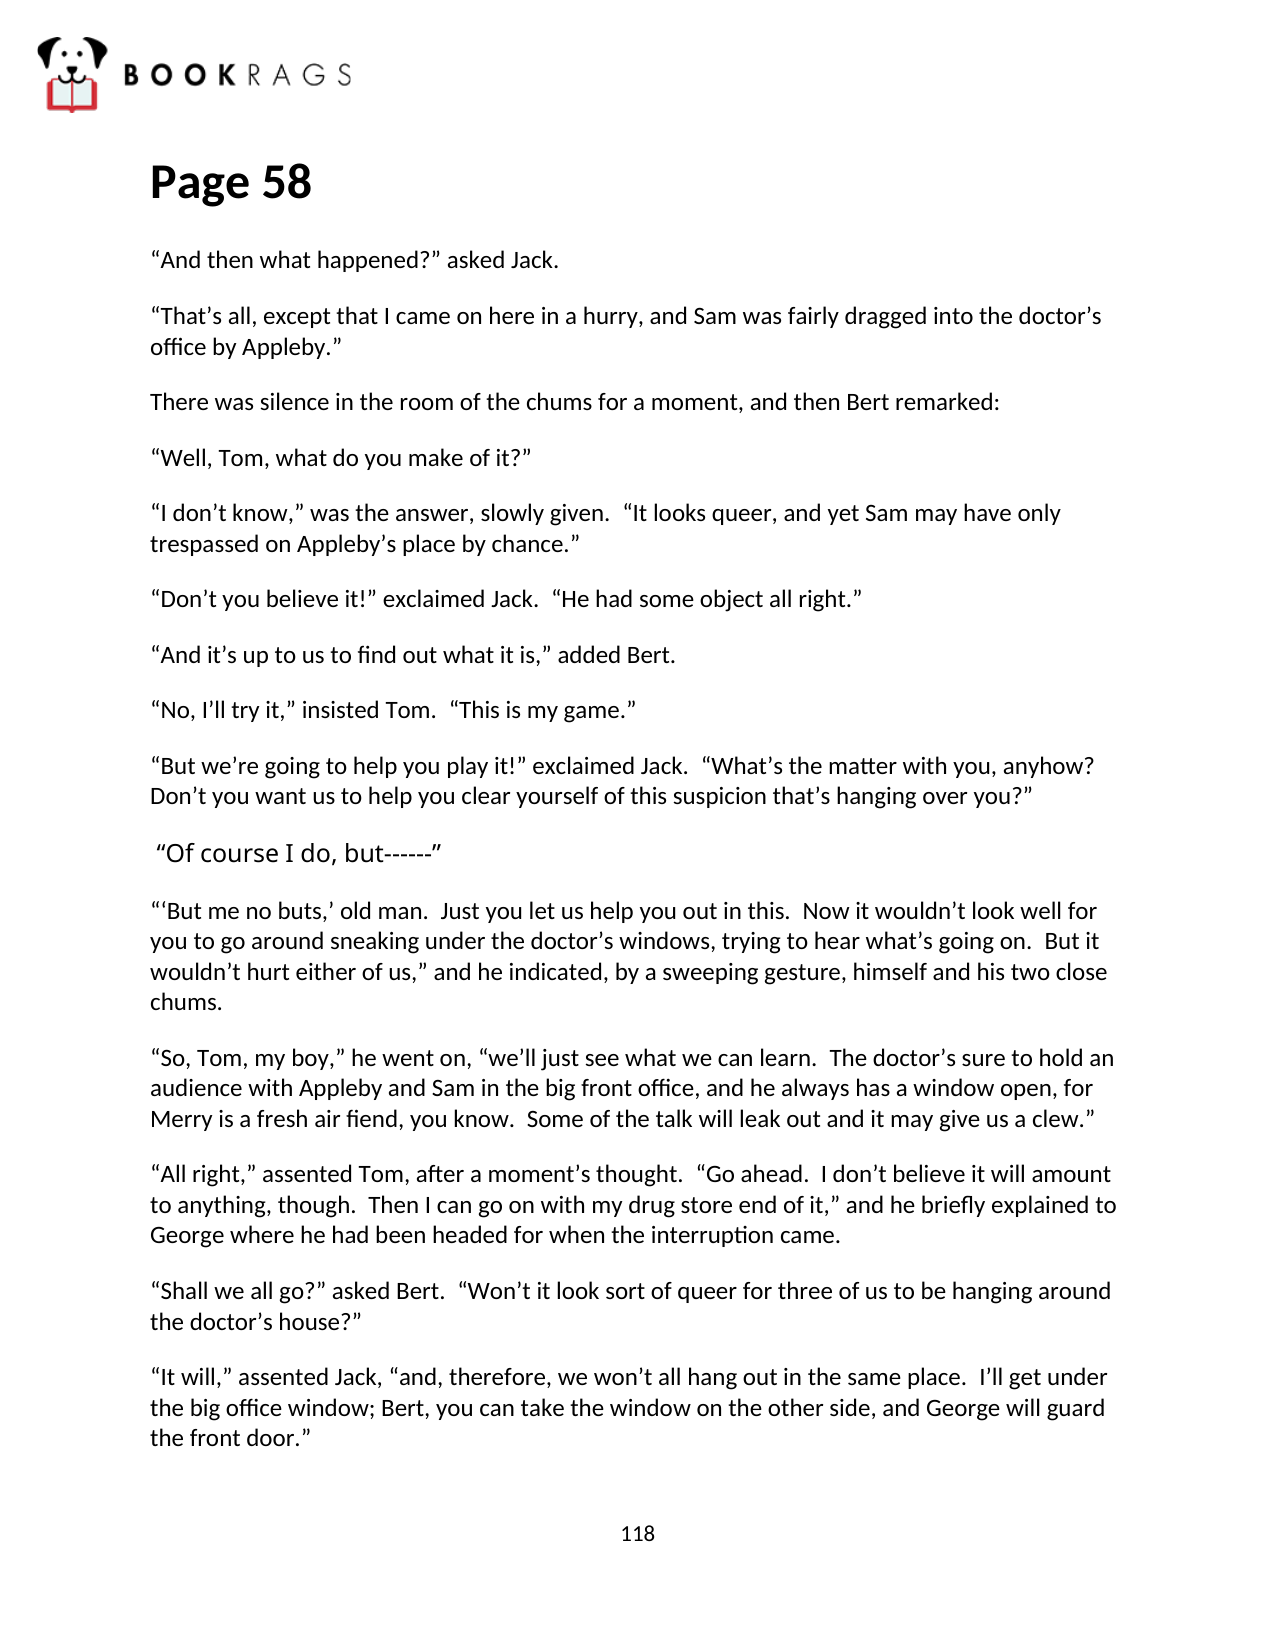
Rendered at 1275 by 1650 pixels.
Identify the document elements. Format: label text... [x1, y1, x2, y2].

text “It will,” assented Jack, “and, therefore, we won’t all hang out in the same place. I’ll get under the big office window; Bert, you can take the window on the other side, and George will guard the front door.” [150, 1361, 1125, 1453]
text “And then what happened?” asked Jack. [150, 244, 1125, 275]
text “‘But me no buts,’ old man. Just you let us help you out in this. Now it wouldn’t look well for you to go around sneaking under the doctor’s windows, trying to hear what’s going on. But it wouldn’t hurt either of us,” and he indicated, by a sweeping gesture, himself and his two close chums. [150, 895, 1125, 1017]
text Page 58 [150, 150, 1125, 211]
text “No, I’ll try it,” insisted Tom. “This is my game.” [150, 694, 1125, 725]
text “I don’t know,” was the answer, slowly given. “It looks queer, and yet Sam may have only trespassed on Appleby’s place by chance.” [150, 497, 1125, 558]
text “Well, Tom, what do you make of it?” [150, 442, 1125, 472]
text “Of course I do, but------” [150, 836, 1125, 870]
text “That’s all, except that I came on here in a hurry, and Sam was fairly dragged into the doctor’s office by Appleby.” [150, 300, 1125, 361]
text “So, Tom, my boy,” he went on, “we’ll just see what we can learn. The doctor’s sure to hold an audience with Appleby and Sam in the big front office, and he always has a window open, for Merry is a fresh air fiend, you know. Some of the talk will leak out and it may give us a clew.” [150, 1042, 1125, 1133]
text There was silence in the room of the chums for a moment, and then Bert remarked: [150, 386, 1125, 417]
text “All right,” assented Tom, after a moment’s thought. “Go ahead. I don’t believe it will amount to anything, though. Then I can go on with my drug store end of it,” and he briefly explained to George where he had been headed for when the interruption came. [150, 1158, 1125, 1250]
text “Don’t you believe it!” exclaimed Jack. “He had some object all right.” [150, 583, 1125, 614]
text “But we’re going to help you play it!” exclaimed Jack. “What’s the matter with you, anyhow? Don’t you want us to help you clear yourself of this suspicion that’s hanging over you?” [150, 750, 1125, 811]
text “Shall we all go?” asked Bert. “Won’t it look sort of queer for three of us to be hanging around the doctor’s house?” [150, 1275, 1125, 1336]
text “And it’s up to us to find out what it is,” added Bert. [150, 639, 1125, 669]
picture [37, 37, 351, 113]
